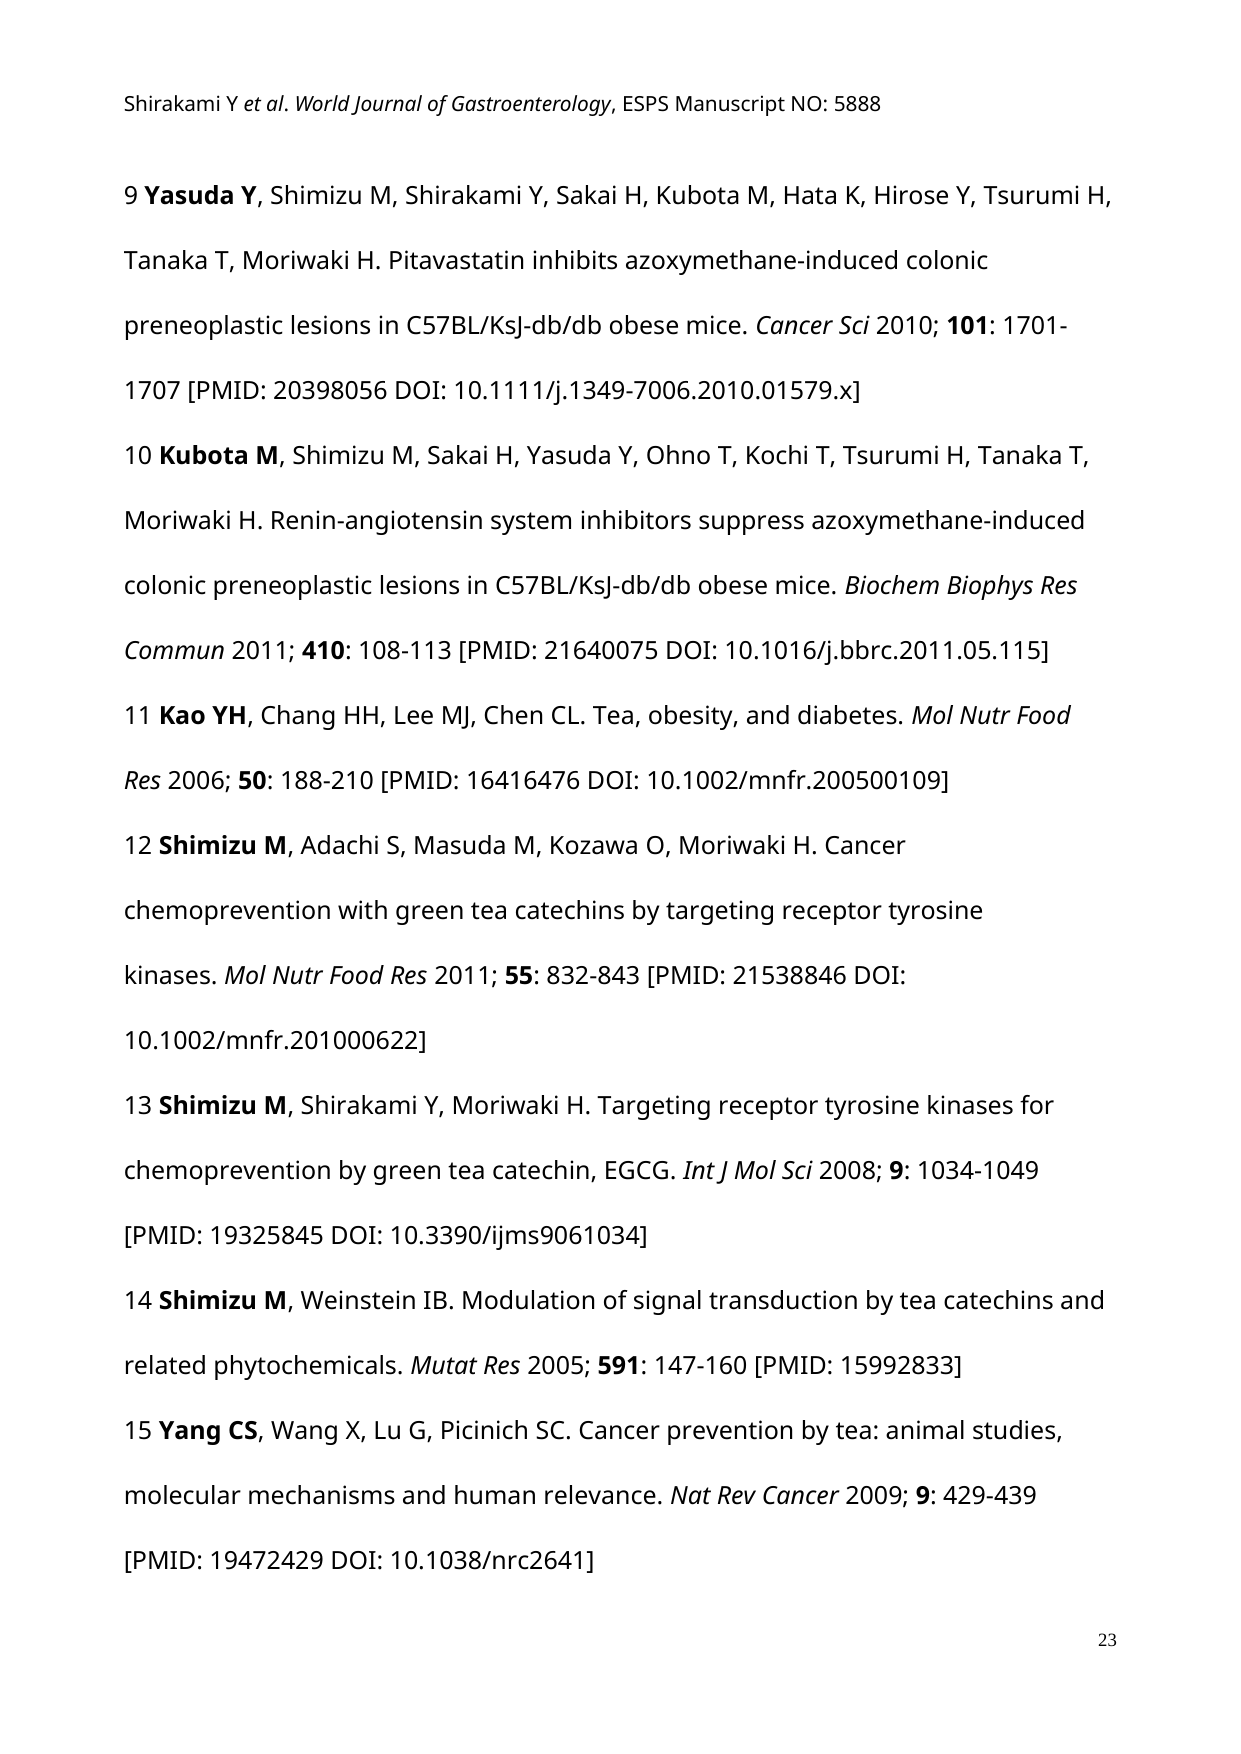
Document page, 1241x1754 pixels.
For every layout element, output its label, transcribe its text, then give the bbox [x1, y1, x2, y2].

text 12 Shimizu M, Adachi S, Masuda M, Kozawa O, Moriwaki H. Cancer chemoprevention with green tea catechins by targeting receptor tyrosine kinases. Mol Nutr Food Res 2011; 55: 832-843 [PMID: 21538846 DOI: 10.1002/mnfr.201000622] [123, 812, 1117, 1072]
text 10 Kubota M, Shimizu M, Sakai H, Yasuda Y, Ohno T, Kochi T, Tsurumi H, Tanaka T, Moriwaki H. Renin-angiotensin system inhibitors suppress azoxymethane-induced colonic preneoplastic lesions in C57BL/KsJ-db/db obese mice. Biochem Biophys Res Commun 2011; 410: 108-113 [PMID: 21640075 DOI: 10.1016/j.bbrc.2011.05.115] [123, 422, 1117, 682]
text 9 Yasuda Y, Shimizu M, Shirakami Y, Sakai H, Kubota M, Hata K, Hirose Y, Tsurumi H, Tanaka T, Moriwaki H. Pitavastatin inhibits azoxymethane-induced colonic preneoplastic lesions in C57BL/KsJ-db/db obese mice. Cancer Sci 2010; 101: 1701-1707 [PMID: 20398056 DOI: 10.1111/j.1349-7006.2010.01579.x] [123, 162, 1117, 422]
text 14 Shimizu M, Weinstein IB. Modulation of signal transduction by tea catechins and related phytochemicals. Mutat Res 2005; 591: 147-160 [PMID: 15992833] [123, 1267, 1117, 1397]
text 15 Yang CS, Wang X, Lu G, Picinich SC. Cancer prevention by tea: animal studies, molecular mechanisms and human relevance. Nat Rev Cancer 2009; 9: 429-439 [PMID: 19472429 DOI: 10.1038/nrc2641] [123, 1397, 1117, 1592]
text 11 Kao YH, Chang HH, Lee MJ, Chen CL. Tea, obesity, and diabetes. Mol Nutr Food Res 2006; 50: 188-210 [PMID: 16416476 DOI: 10.1002/mnfr.200500109] [123, 682, 1117, 812]
text 13 Shimizu M, Shirakami Y, Moriwaki H. Targeting receptor tyrosine kinases for chemoprevention by green tea catechin, EGCG. Int J Mol Sci 2008; 9: 1034-1049 [PMID: 19325845 DOI: 10.3390/ijms9061034] [123, 1072, 1117, 1267]
